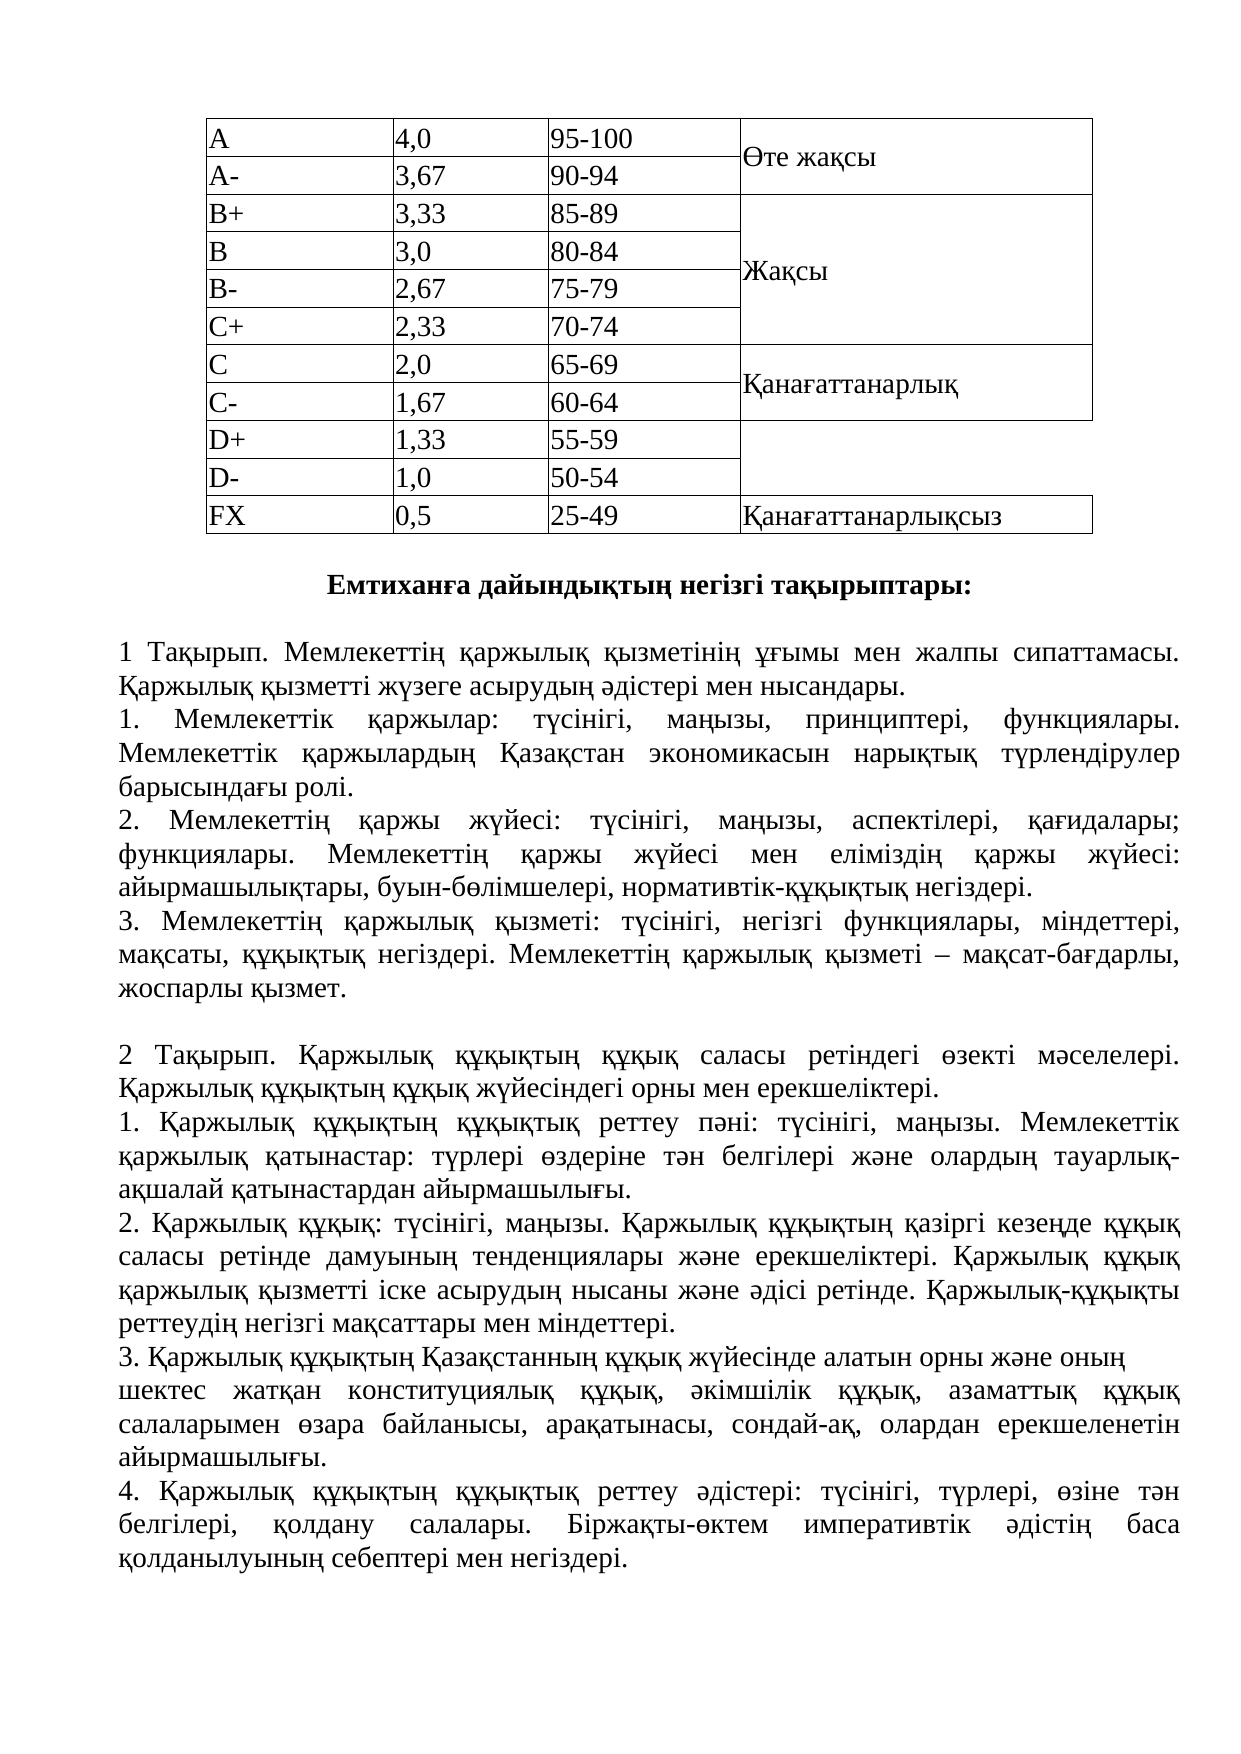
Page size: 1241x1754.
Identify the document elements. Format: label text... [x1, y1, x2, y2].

table_cell Қанағаттанарлықсыз [741, 496, 1092, 533]
text 2. Мемлекеттің қаржы жүйесі: түсінігі, маңызы, аспектілері, қағидалары; функциялары. Мемлекеттің қаржы жүйесі мен еліміздің қаржы жүйесі: айырмашылықтары, буын-бөлімшелері, нормативтік-құқықтық негіздері. [118, 802, 1181, 903]
table_cell В- [207, 270, 393, 307]
table_cell С+ [207, 308, 393, 344]
text 2. Қаржылық құқық: түсінігі, маңызы. Қаржылық құқықтың қазіргі кезеңде құқық саласы ретінде дамуының тенденциялары және ерекшеліктері. Қаржылық құқық қаржылық қызметті іске асырудың нысаны және әдісі ретінде. Қаржылық-құқықты реттеудің негізгі мақсаттары мен міндеттері. [118, 1205, 1181, 1339]
table_cell 1,0 [394, 459, 548, 495]
table_cell 90-94 [549, 157, 740, 193]
table_cell 25-49 [549, 496, 740, 533]
table_cell В [207, 232, 393, 269]
text Емтиханға дайындықтың негізгі тақырыптары: [118, 567, 1181, 601]
table_cell 3,67 [394, 157, 548, 193]
text 1 Тақырып. Мемлекеттің қаржылық қызметінің ұғымы мен жалпы сипаттамасы. Қаржылық қызметті жүзеге асырудың әдістері мен нысандары. [118, 634, 1181, 702]
table_cell 2,67 [394, 270, 548, 307]
table_cell 3,0 [394, 232, 548, 269]
text 1. Мемлекеттік қаржылар: түсінігі, маңызы, принциптері, функциялары. Мемлекеттік қаржылардың Қазақстан экономикасын нарықтық түрлендірулер барысындағы ролі. [118, 702, 1181, 802]
table_cell 1,33 [394, 421, 548, 457]
table_cell Өте жақсы [741, 119, 1092, 193]
table_cell D+ [207, 421, 393, 457]
table_cell 0,5 [394, 496, 548, 533]
table_cell 80-84 [549, 232, 740, 269]
text 4. Қаржылық құқықтың құқықтық реттеу әдістері: түсінігі, түрлері, өзіне тән белгілері, қолдану салалары. Біржақты-өктем императивтік әдістің баса қолданылуының себептері мен негіздері. [118, 1473, 1181, 1574]
text 3. Қаржылық құқықтың Қазақстанның құқық жүйесінде алатын орны және оның [118, 1339, 1181, 1372]
table_cell 70-74 [549, 308, 740, 344]
table_cell Қанағаттанарлық [741, 345, 1092, 420]
table_cell 3,33 [394, 195, 548, 231]
text 3. Мемлекеттің қаржылық қызметі: түсінігі, негізгі функциялары, міндеттері, мақсаты, құқықтық негіздері. Мемлекеттің қаржылық қызметі – мақсат-бағдарлы, жоспарлы қызмет. [118, 903, 1181, 1003]
table_cell 65-69 [549, 345, 740, 382]
table_cell В+ [207, 195, 393, 231]
table_cell 60-64 [549, 383, 740, 420]
table_cell FX [207, 496, 393, 533]
table_cell 75-79 [549, 270, 740, 307]
table_cell С [207, 345, 393, 382]
table_cell D- [207, 459, 393, 495]
text 2 Тақырып. Қаржылық құқықтың құқық саласы ретіндегі өзекті мәселелері. Қаржылық құқықтың құқық жүйесіндегі орны мен ерекшеліктері. [118, 1037, 1181, 1104]
table_cell 2,33 [394, 308, 548, 344]
table_cell А- [207, 157, 393, 193]
table_cell 2,0 [394, 345, 548, 382]
table_cell Жақсы [741, 195, 1092, 344]
text 1. Қаржылық құқықтың құқықтық реттеу пәні: түсінігі, маңызы. Мемлекеттік қаржылық қатынастар: түрлері өздеріне тән белгілері және олардың тауарлық-ақшалай қатынастардан айырмашылығы. [118, 1104, 1181, 1205]
table_cell 4,0 [394, 119, 548, 156]
text шектес жатқан конституциялық құқық, әкімшілік құқық, азаматтық құқық салаларымен өзара байланысы, арақатынасы, сондай-ақ, олардан ерекшеленетін айырмашылығы. [118, 1372, 1181, 1473]
table_cell С- [207, 383, 393, 420]
table_cell 95-100 [549, 119, 740, 156]
table_cell 50-54 [549, 459, 740, 495]
table_cell 55-59 [549, 421, 740, 457]
table_cell А [207, 119, 393, 156]
table_cell 85-89 [549, 195, 740, 231]
table_cell 1,67 [394, 383, 548, 420]
